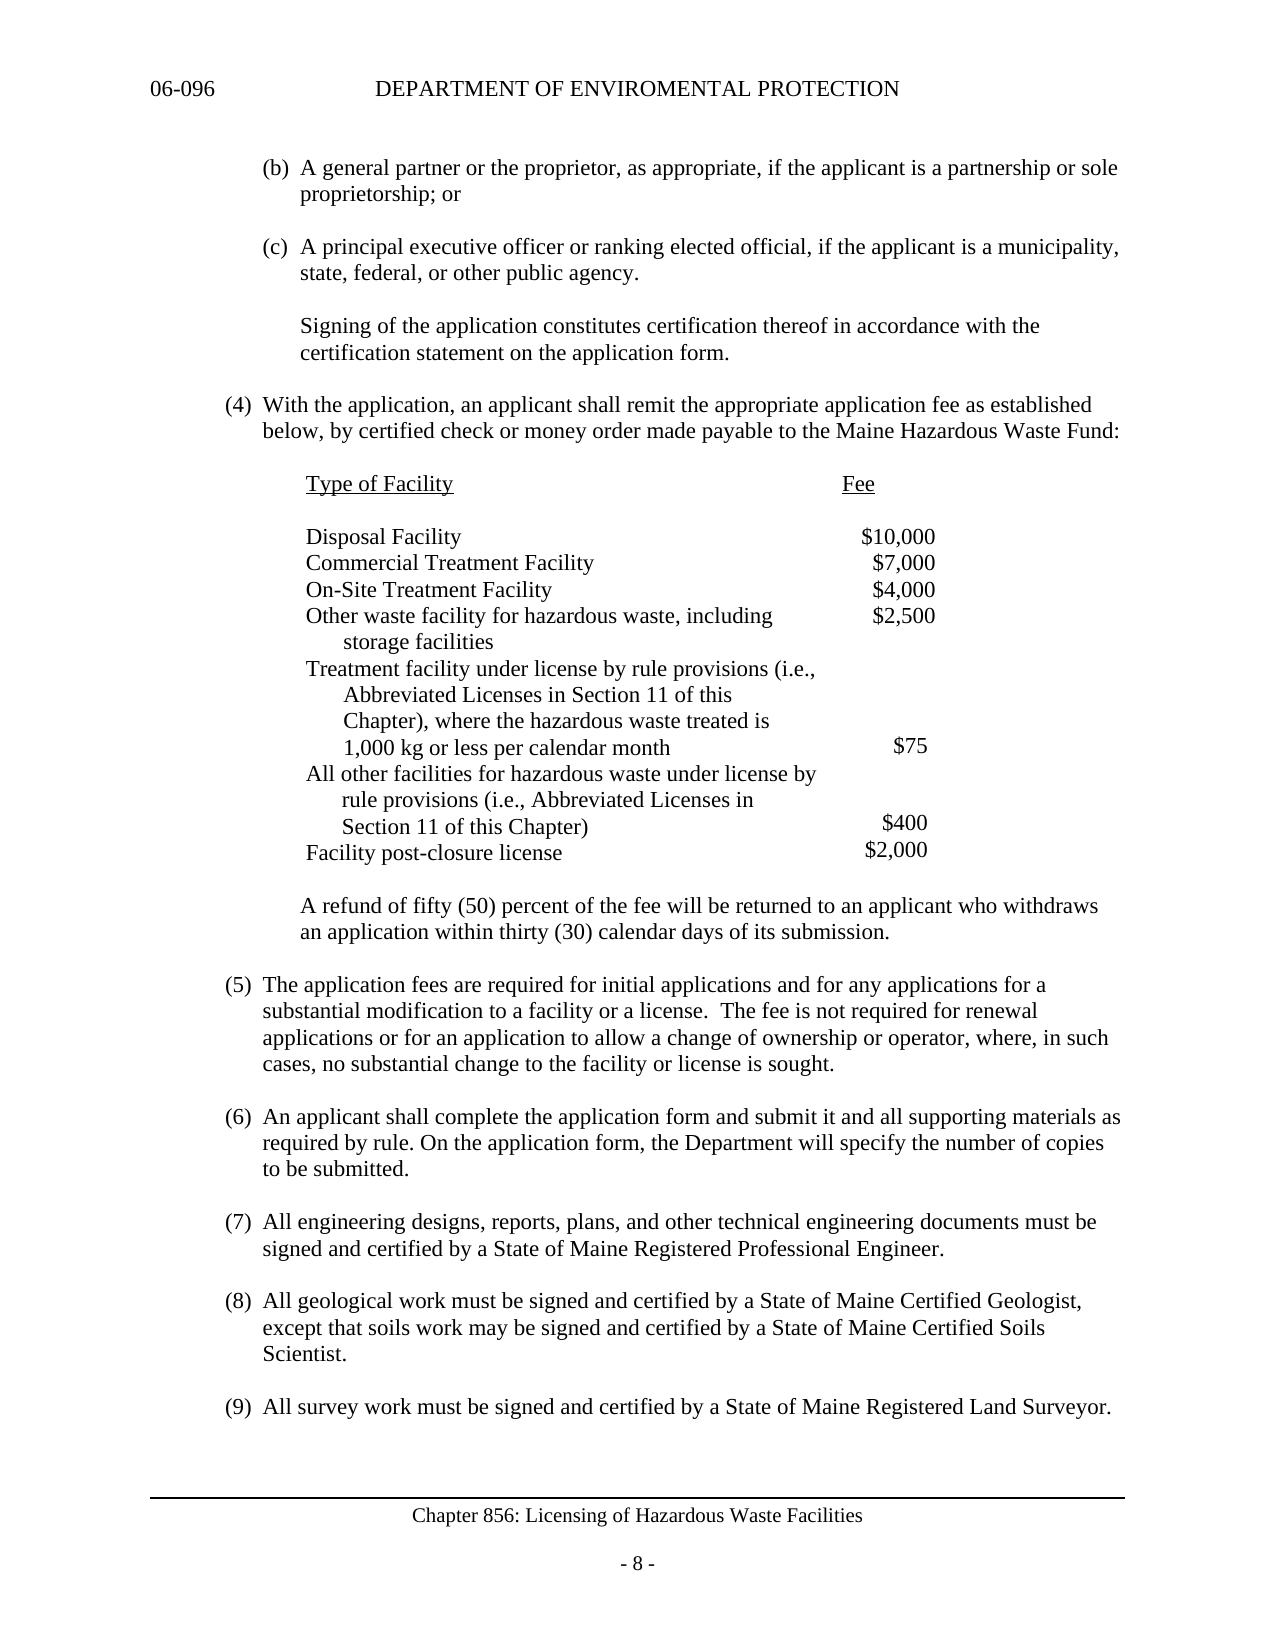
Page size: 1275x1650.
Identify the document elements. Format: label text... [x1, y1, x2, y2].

table_header Fee [831, 470, 981, 523]
text (b) A general partner or the proprietor, as appropriate, if the applicant is a partnership or sole proprietorship; or [262, 154, 1125, 207]
text (c) A principal executive officer or ranking elected official, if the applicant is a municipality, state, federal, or other public agency. [262, 233, 1125, 286]
text (5) The application fees are required for initial applications and for any applications for a substantial modification to a facility or a license. The fee is not required for renewal applications or for an application to allow a change of ownership or operator, where, in such cases, no substantial change to the facility or license is sought. [225, 971, 1125, 1076]
table_cell All other facilities for hazardous waste under license by rule provisions (i.e., Abbreviated Licenses in Section 11 of this Chapter) Facility post-closure license [294, 760, 831, 866]
text (6) An applicant shall complete the application form and submit it and all supporting materials as required by rule. On the application form, the Department will specify the number of copies to be submitted. [225, 1103, 1125, 1182]
table_cell Disposal Facility [294, 523, 831, 549]
text (9) All survey work must be signed and certified by a State of . [225, 1393, 1125, 1419]
table_cell $10,000 [831, 523, 981, 549]
text (7) All engineering designs, reports, plans, and other technical engineering documents must be signed and certified by a State of . [225, 1208, 1125, 1261]
table_cell $75 [831, 655, 981, 760]
table_cell Commercial Treatment Facility [294, 549, 831, 576]
table_cell Treatment facility under license by rule provisions (i.e., Abbreviated Licenses in Section 11 of this Chapter), where the hazardous waste treated is 1,000 kg or less per calendar month [294, 655, 831, 760]
table_cell On-Site Treatment Facility [294, 576, 831, 602]
table_cell $4,000 [831, 576, 981, 602]
table_header Type of Facility [294, 470, 831, 523]
table_cell $2,500 [831, 602, 981, 655]
table_cell $400 $2,000 [831, 760, 981, 866]
table_cell Other waste facility for hazardous waste, including storage facilities [294, 602, 831, 655]
text (4) With the application, an applicant shall remit the appropriate application fee as established below, by certified check or money order made payable to the Maine Hazardous Waste Fund: [225, 391, 1125, 444]
table_cell $7,000 [831, 549, 981, 576]
text Signing of the application constitutes certification thereof in accordance with the certification statement on the application form. [262, 312, 1125, 365]
text A refund of fifty (50) percent of the fee will be returned to an applicant who withdraws an application within thirty (30) calendar days of its submission. [262, 892, 1125, 945]
text (8) All geological work must be signed and certified by a State of , except that soils work may be signed and certified by a State of . [225, 1287, 1125, 1366]
